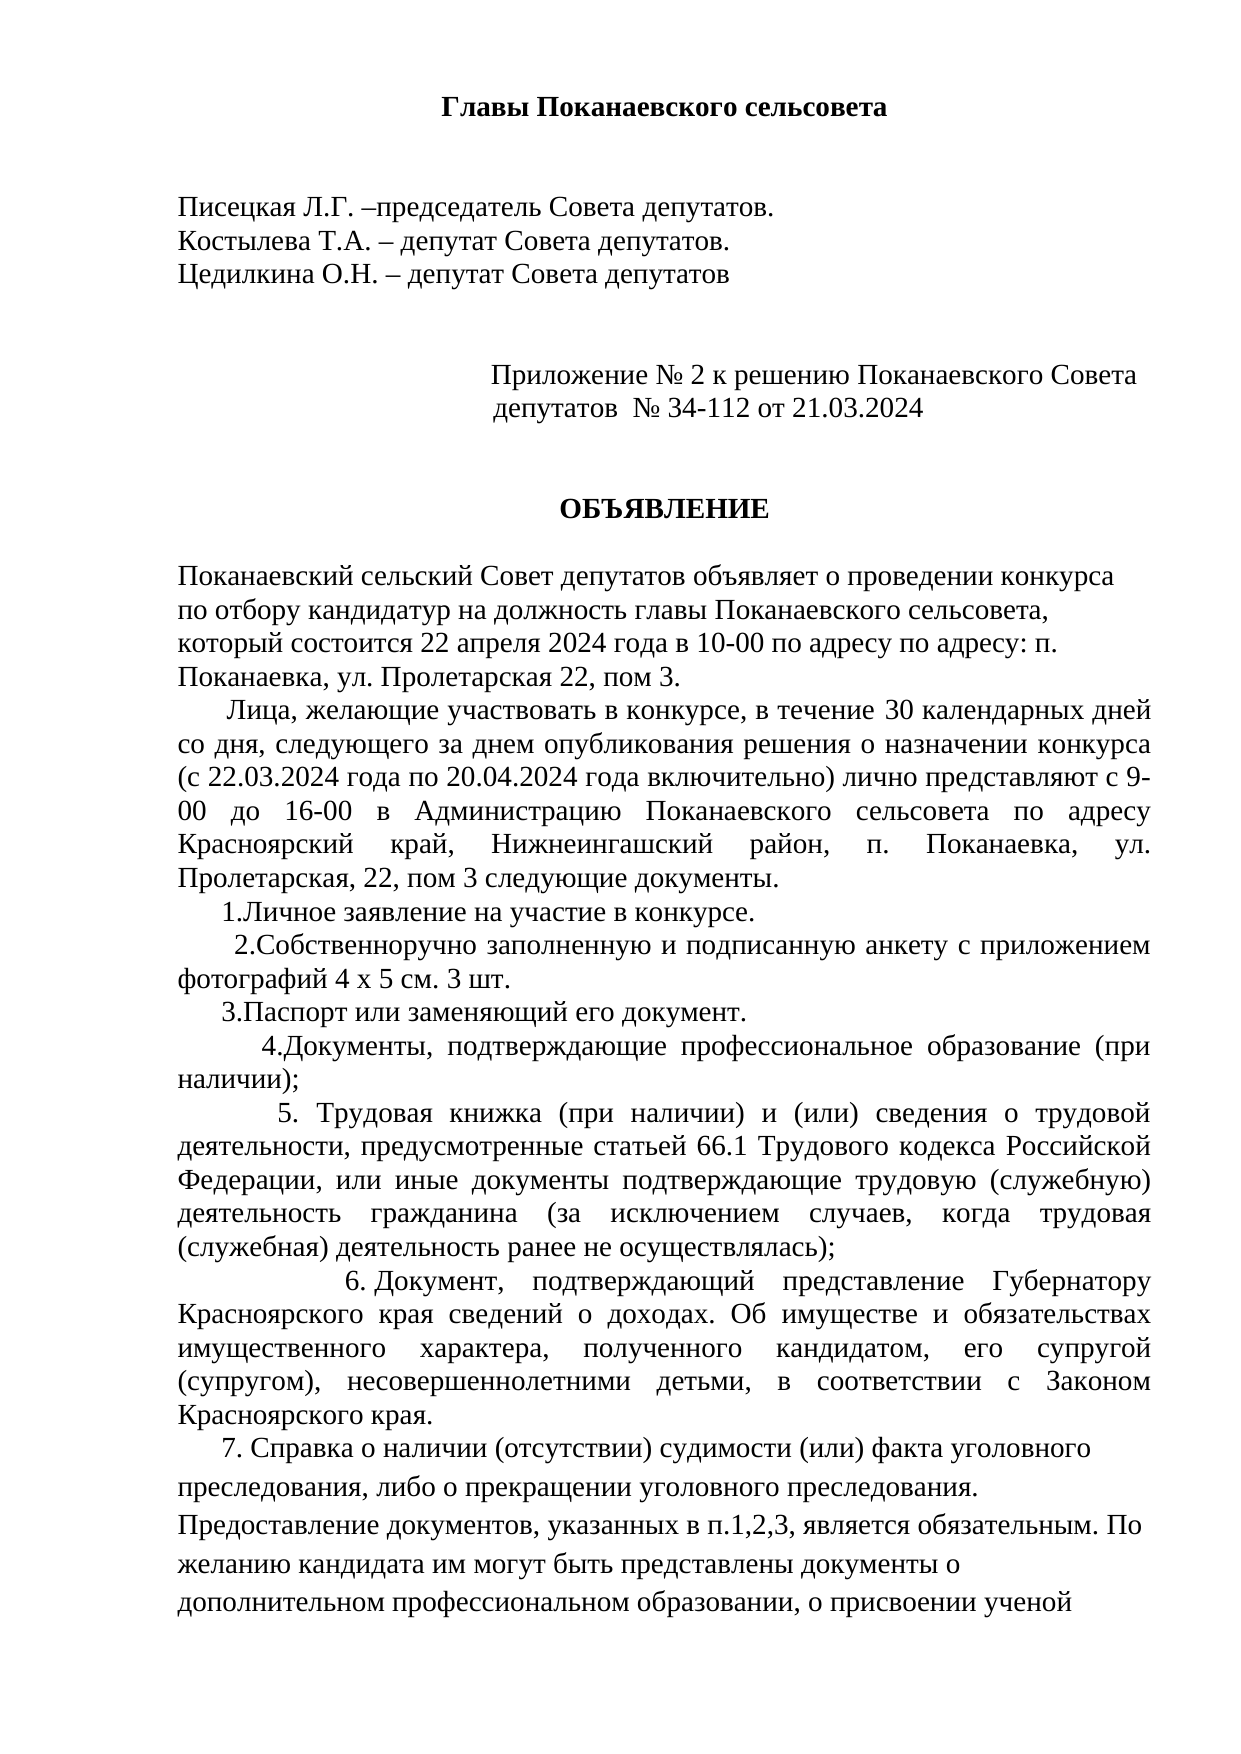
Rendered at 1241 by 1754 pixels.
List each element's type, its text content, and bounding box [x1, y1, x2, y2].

text депутатов № 34-112 от 21.03.2024 [177, 391, 1152, 424]
text 4.Документы, подтверждающие профессиональное образование (при наличии); [177, 1028, 1152, 1095]
text Приложение № 2 к решению Поканаевского Совета [177, 357, 1152, 391]
text Лица, желающие участвовать в конкурсе, в течение 30 календарных дней со дня, следующего за днем опубликования решения о назначении конкурса (с 22.03.2024 года по 20.04.2024 года включительно) лично представляют с 9-00 до 16-00 в Администрацию Поканаевского сельсовета по адресу Красноярский край, Нижнеингашский район, п. Поканаевка, ул. Пролетарская, 22, пом 3 следующие документы. [177, 692, 1152, 894]
text Цедилкина О.Н. – депутат Совета депутатов [177, 256, 1152, 290]
text 6. Документ, подтверждающий представление Губернатору Красноярского края сведений о доходах. Об имуществе и обязательствах имущественного характера, полученного кандидатом, его супругой (супругом), несовершеннолетними детьми, в соответствии с Законом Красноярского края. [177, 1263, 1152, 1430]
text Поканаевский сельский Совет депутатов объявляет о проведении конкурса по отбору кандидатур на должность главы Поканаевского сельсовета, который состоится 22 апреля 2024 года в 10-00 по адресу по адресу: п. Поканаевка, ул. Пролетарская 22, пом 3. [177, 558, 1152, 692]
text Писецкая Л.Г. –председатель Совета депутатов. [177, 189, 1152, 223]
text Костылева Т.А. – депутат Совета депутатов. [177, 223, 1152, 256]
text 3.Паспорт или заменяющий его документ. [177, 994, 1152, 1028]
text 1.Личное заявление на участие в конкурсе. [177, 894, 1152, 927]
text 5. Трудовая книжка (при наличии) и (или) сведения о трудовой деятельности, предусмотренные статьей 66.1 Трудового кодекса Российской Федерации, или иные документы подтверждающие трудовую (служебную) деятельность гражданина (за исключением случаев, когда трудовая (служебная) деятельность ранее не осуществлялась); [177, 1095, 1152, 1263]
text ОБЪЯВЛЕНИЕ [177, 491, 1152, 525]
text 2.Собственноручно заполненную и подписанную анкету с приложением фотографий 4 х 5 см. 3 шт. [177, 927, 1152, 994]
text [177, 1430, 1152, 1618]
text Главы Поканаевского сельсовета [177, 89, 1152, 122]
